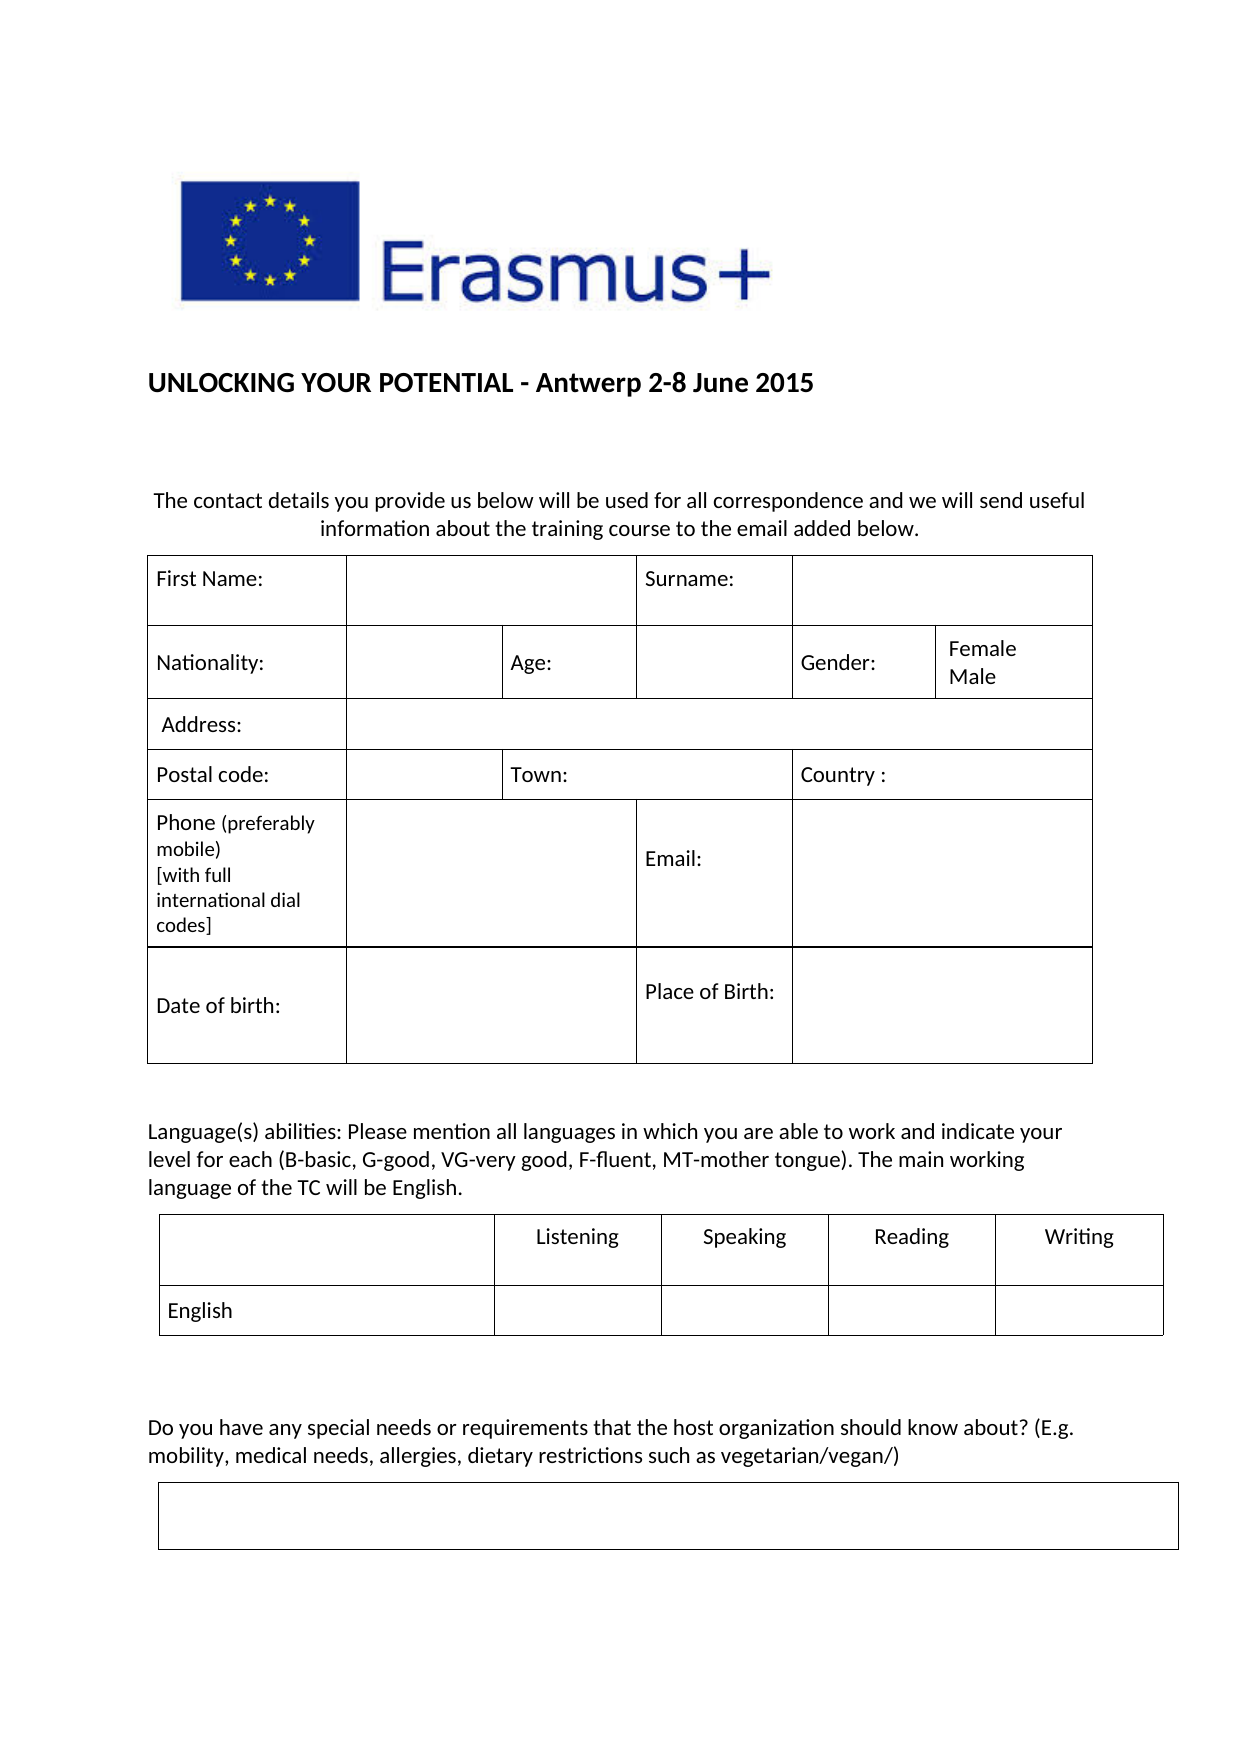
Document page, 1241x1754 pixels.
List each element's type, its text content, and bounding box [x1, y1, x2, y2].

table_header Surname: [637, 556, 792, 624]
table_cell [347, 948, 636, 1063]
table_cell [793, 800, 1092, 946]
table_header Writing [996, 1215, 1163, 1285]
table_cell Female Male [936, 626, 1092, 698]
table_cell Email: [637, 800, 792, 946]
table_cell [829, 1286, 995, 1335]
table_cell [637, 750, 792, 799]
table_cell Town: [503, 750, 637, 799]
table_cell Country : [793, 750, 935, 799]
table_cell [347, 750, 502, 799]
table_cell [637, 626, 792, 698]
table_header [160, 1215, 494, 1285]
table_cell Phone (preferably mobile) [with full international dial codes] [148, 800, 346, 946]
text Do you have any special needs or requirements that the host organization should know about? (E.g. mobility, medical needs, allergies, dietary restrictions such as vegetarian/vegan/) [148, 1413, 1093, 1469]
table_cell Place of Birth: [637, 948, 792, 1063]
table_cell [662, 1286, 828, 1335]
table_cell [793, 948, 1092, 1063]
table_cell English [160, 1286, 494, 1335]
table_cell [495, 1286, 661, 1335]
table_cell Date of birth: [148, 948, 346, 1063]
table_header Reading [829, 1215, 995, 1285]
table_cell [347, 800, 636, 946]
table_cell Nationality: [148, 626, 346, 698]
table_header [159, 1483, 1178, 1549]
table_cell [996, 1286, 1163, 1335]
table_header First Name: [148, 556, 346, 624]
table_cell [347, 699, 1092, 749]
table_cell Age: [503, 626, 636, 698]
text UNLOCKING YOUR POTENTIAL - Antwerp 2-8 June 2015 [148, 364, 1093, 400]
table_header [347, 556, 636, 624]
table_cell Gender: [793, 626, 935, 698]
table_header Listening [495, 1215, 661, 1285]
text The contact details you provide us below will be used for all correspondence and we will send useful information about the training course to the email added below. [148, 486, 1093, 542]
table_cell Address: [148, 699, 346, 749]
table_header Speaking [662, 1215, 828, 1285]
table_cell [935, 750, 1092, 799]
table_header [793, 556, 1092, 624]
text Language(s) abilities: Please mention all languages in which you are able to work and indicate your level for each (B-basic, G-good, VG-very good, F-fluent, MT-mother tongue). The main working language of the TC will be English. [148, 1117, 1093, 1201]
table_cell [347, 626, 502, 698]
picture [147, 147, 804, 336]
table_cell Postal code: [148, 750, 346, 799]
